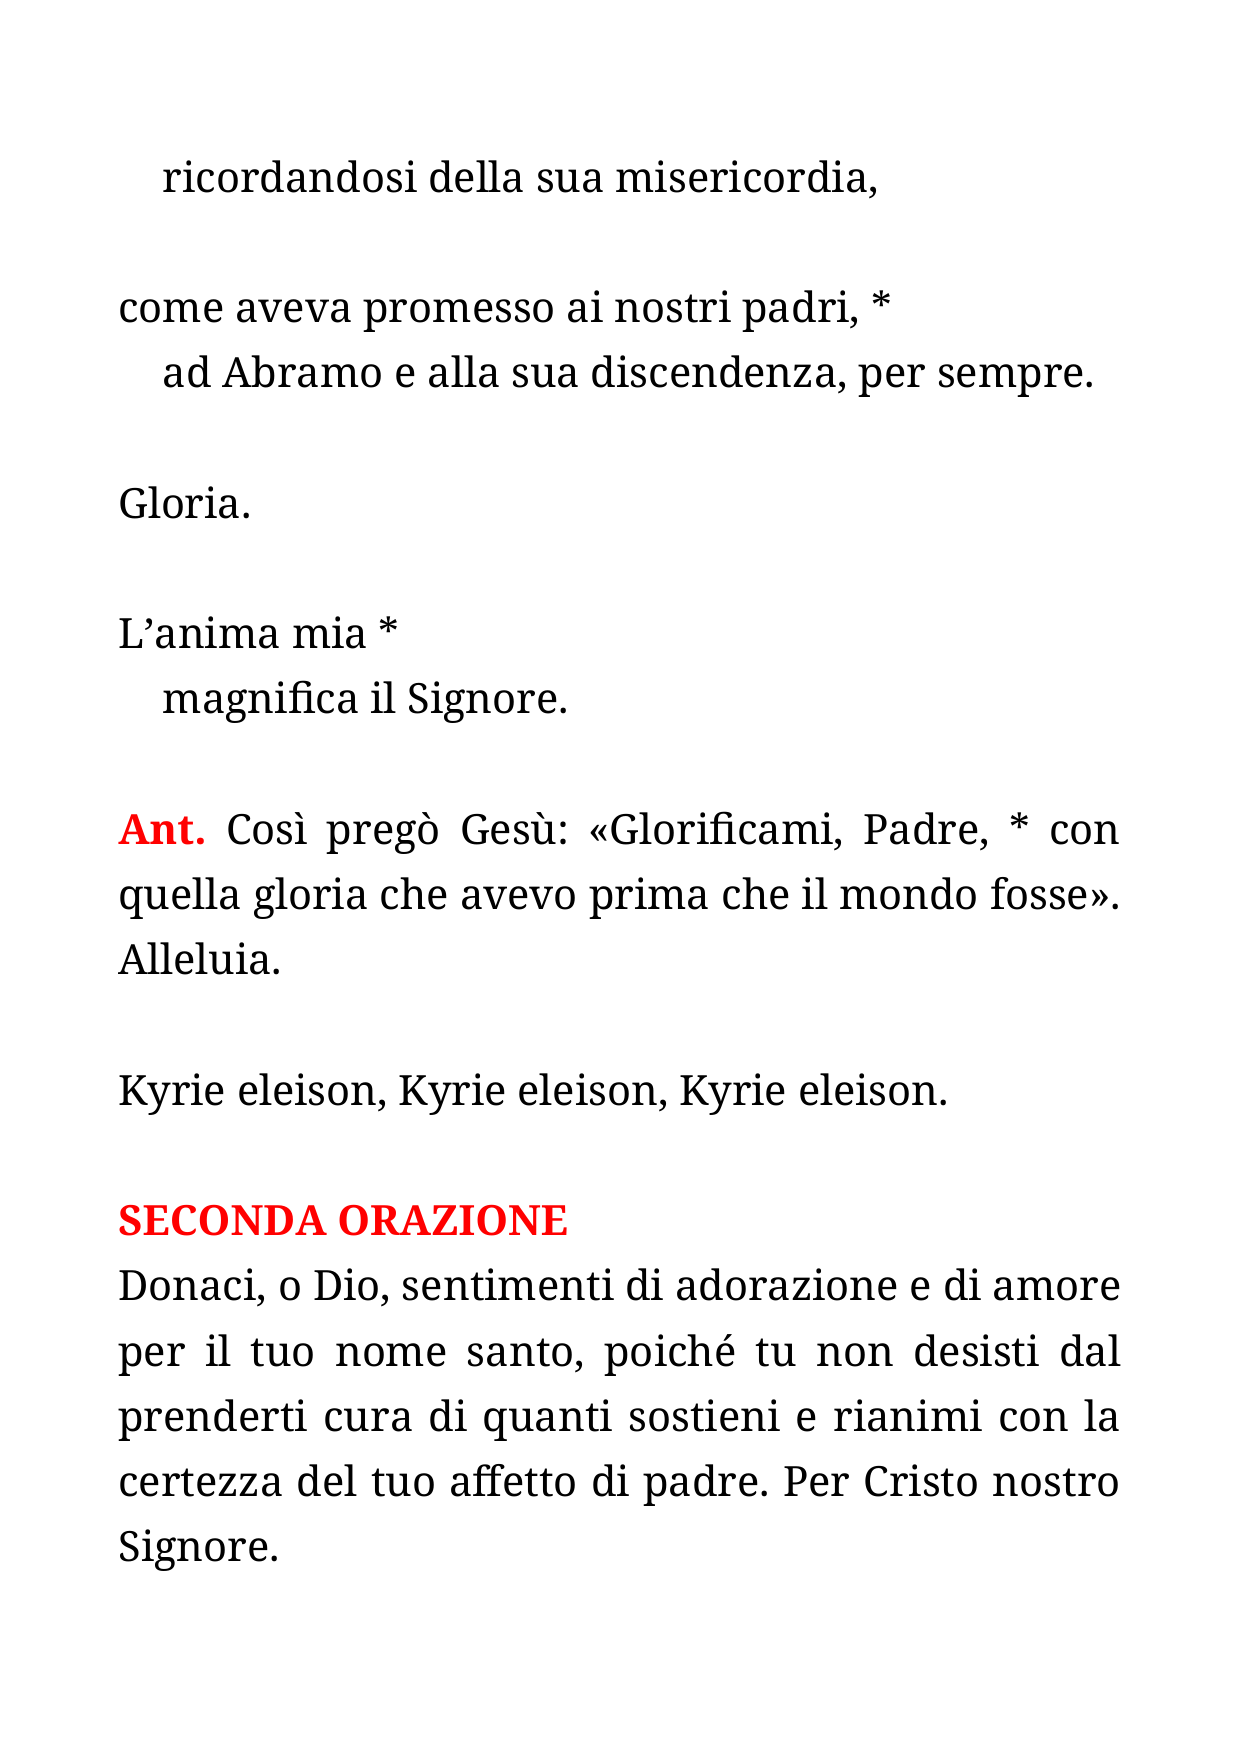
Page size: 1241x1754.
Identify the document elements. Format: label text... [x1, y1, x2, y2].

text ricordandosi della sua misericordia, [118, 148, 1122, 204]
text magnifica il Signore. [118, 669, 1122, 726]
text Gloria. [118, 474, 1122, 530]
text Donaci, o Dio, sentimenti di adorazione e di amore per il tuo nome santo, poiché tu non desisti dal prenderti cura di quanti sostieni e rianimi con la certezza del tuo affetto di padre. Per Cristo nostro Signore. [118, 1256, 1122, 1574]
text L’anima mia * [118, 604, 1122, 661]
text come aveva promesso ai nostri padri, * [118, 278, 1122, 335]
text Ant. Così pregò Gesù: «Glorificami, Padre, * con quella gloria che avevo prima che il mondo fosse». Alleluia. [118, 800, 1122, 987]
text ad Abramo e alla sua discendenza, per sempre. [118, 343, 1122, 400]
text SECONDA ORAZIONE [118, 1191, 1122, 1248]
text Kyrie eleison, Kyrie eleison, Kyrie eleison. [118, 1061, 1122, 1117]
